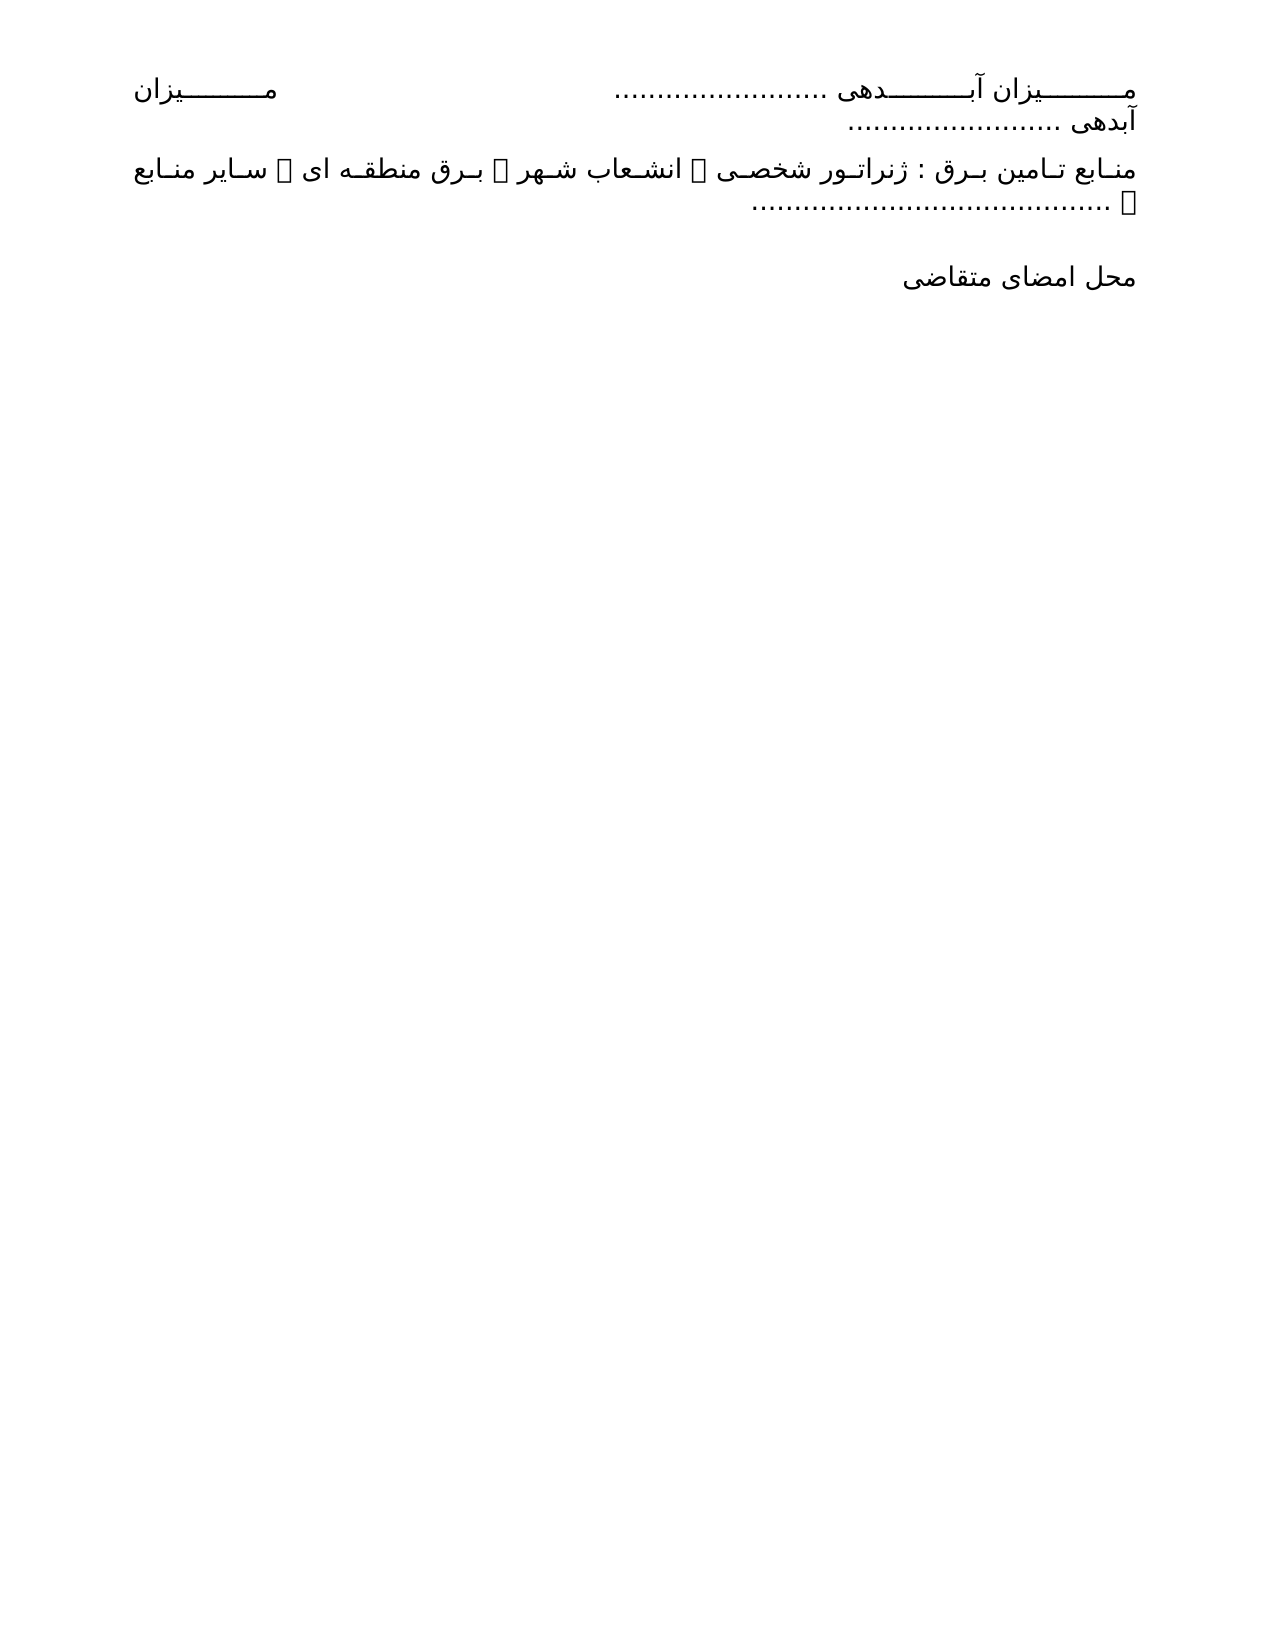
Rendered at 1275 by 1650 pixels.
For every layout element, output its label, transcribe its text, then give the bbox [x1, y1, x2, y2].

text میزان آبدهی ......................... میزان آبدهی ......................... [133, 74, 1137, 137]
text محل امضای متقاضی [133, 233, 1137, 293]
text منابع تامین برق : ژنراتور شخصی انشعاب شهر برق منطقه ای سایر منابع .......................................... [133, 154, 1137, 217]
